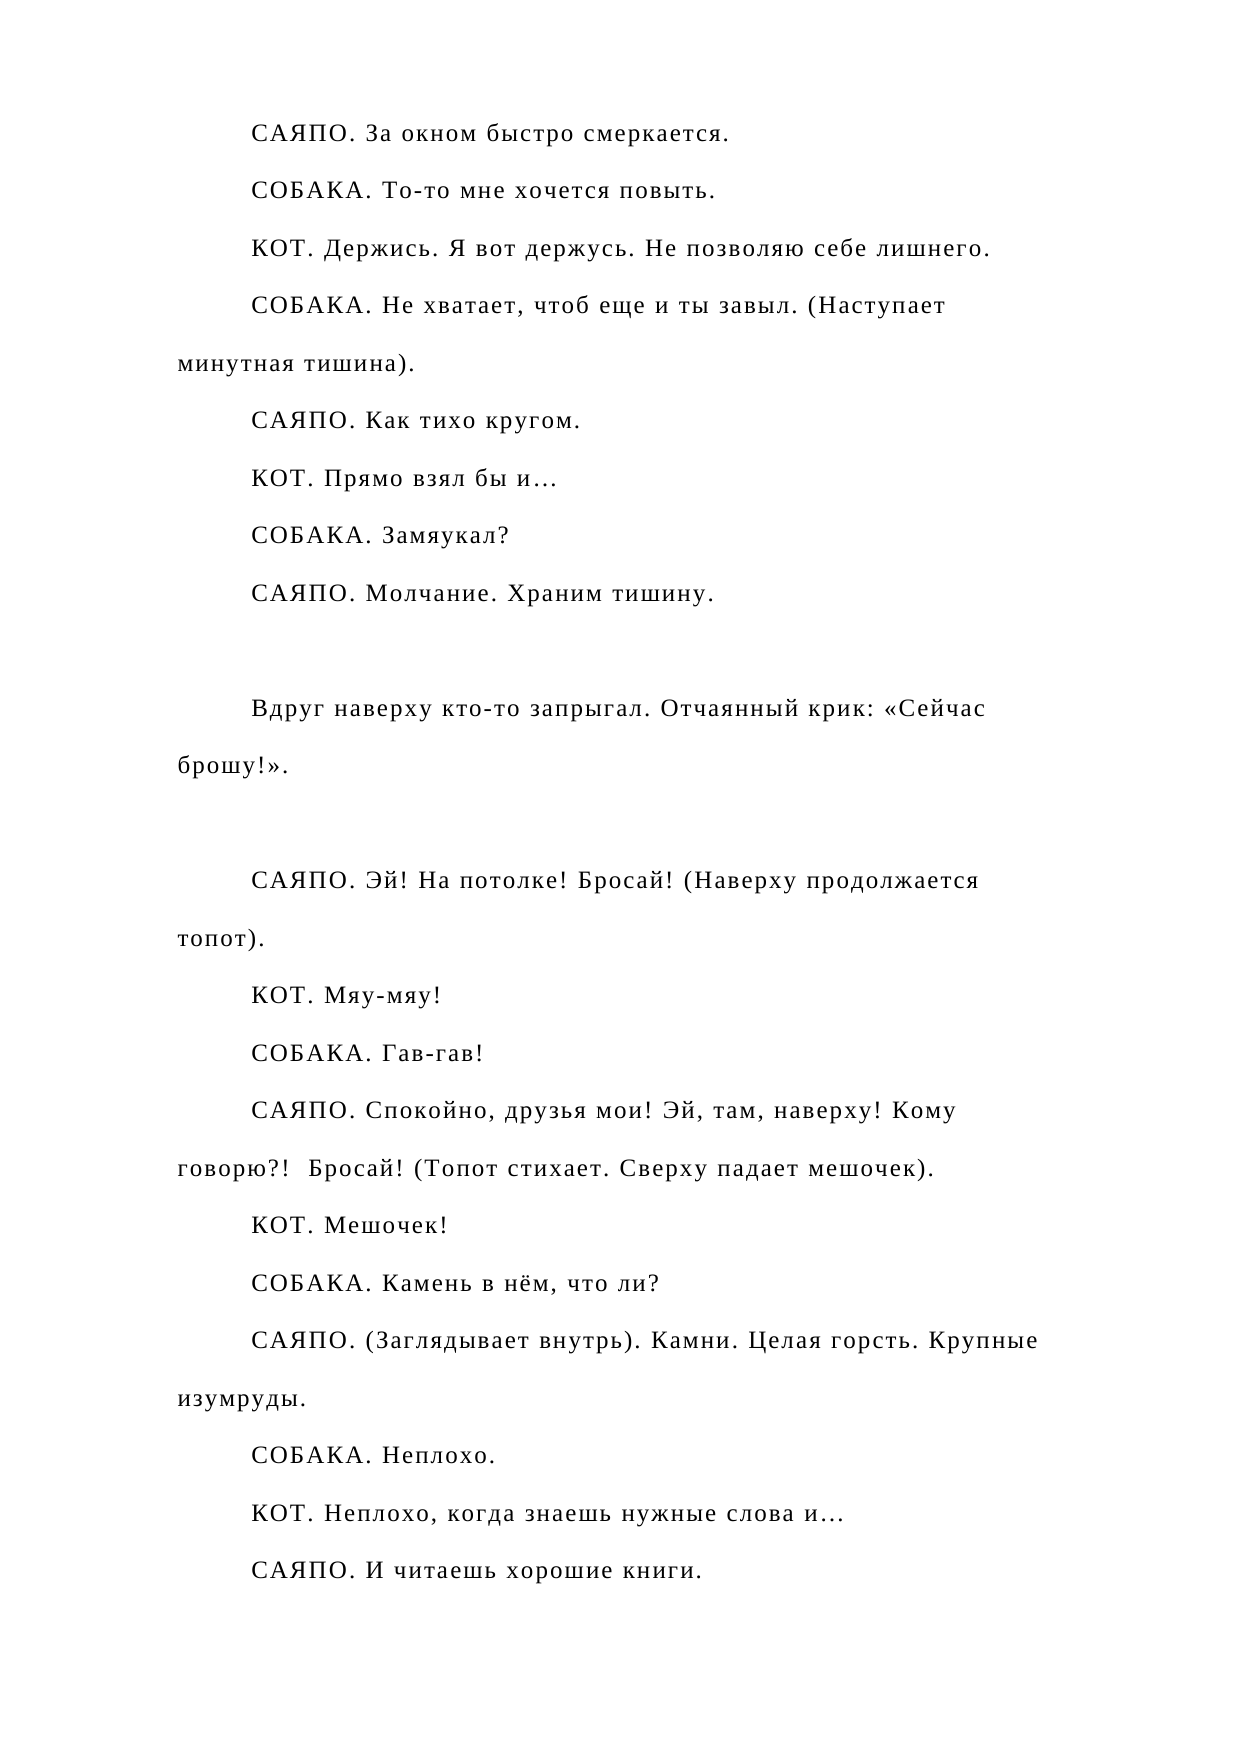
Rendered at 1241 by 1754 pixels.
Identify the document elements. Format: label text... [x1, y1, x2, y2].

text КОТ. Держись. Я вот держусь. Не позволяю себе лишнего. [177, 233, 1067, 262]
text КОТ. Прямо взял бы и… [177, 463, 1067, 492]
text САЯПО. И читаешь хорошие книги. [177, 1556, 1067, 1584]
text СОБАКА. Гав-гав! [177, 1038, 1067, 1067]
text СОБАКА. То-то мне хочется повыть. [177, 176, 1067, 204]
text КОТ. Неплохо, когда знаешь нужные слова и… [177, 1498, 1067, 1527]
text СОБАКА. Замяукал? [177, 521, 1067, 549]
text САЯПО. Молчание. Храним тишину. [177, 578, 1067, 607]
text САЯПО. За окном быстро смеркается. [177, 118, 1067, 147]
text СОБАКА. Неплохо. [177, 1441, 1067, 1469]
text САЯПО. (Заглядывает внутрь). Камни. Целая горсть. Крупные изумруды. [177, 1326, 1067, 1412]
text СОБАКА. Камень в нём, что ли? [177, 1268, 1067, 1297]
text КОТ. Мешочек! [177, 1211, 1067, 1239]
text КОТ. Мяу-мяу! [177, 981, 1067, 1009]
text Вдруг наверху кто-то запрыгал. Отчаянный крик: «Сейчас брошу!». [177, 693, 1067, 779]
text САЯПО. Спокойно, друзья мои! Эй, там, наверху! Кому говорю?! Бросай! (Топот стихает. Сверху падает мешочек). [177, 1096, 1067, 1182]
text САЯПО. Как тихо кругом. [177, 406, 1067, 434]
text САЯПО. Эй! На потолке! Бросай! (Наверху продолжается топот). [177, 866, 1067, 952]
text СОБАКА. Не хватает, чтоб еще и ты завыл. (Наступает минутная тишина). [177, 291, 1067, 377]
